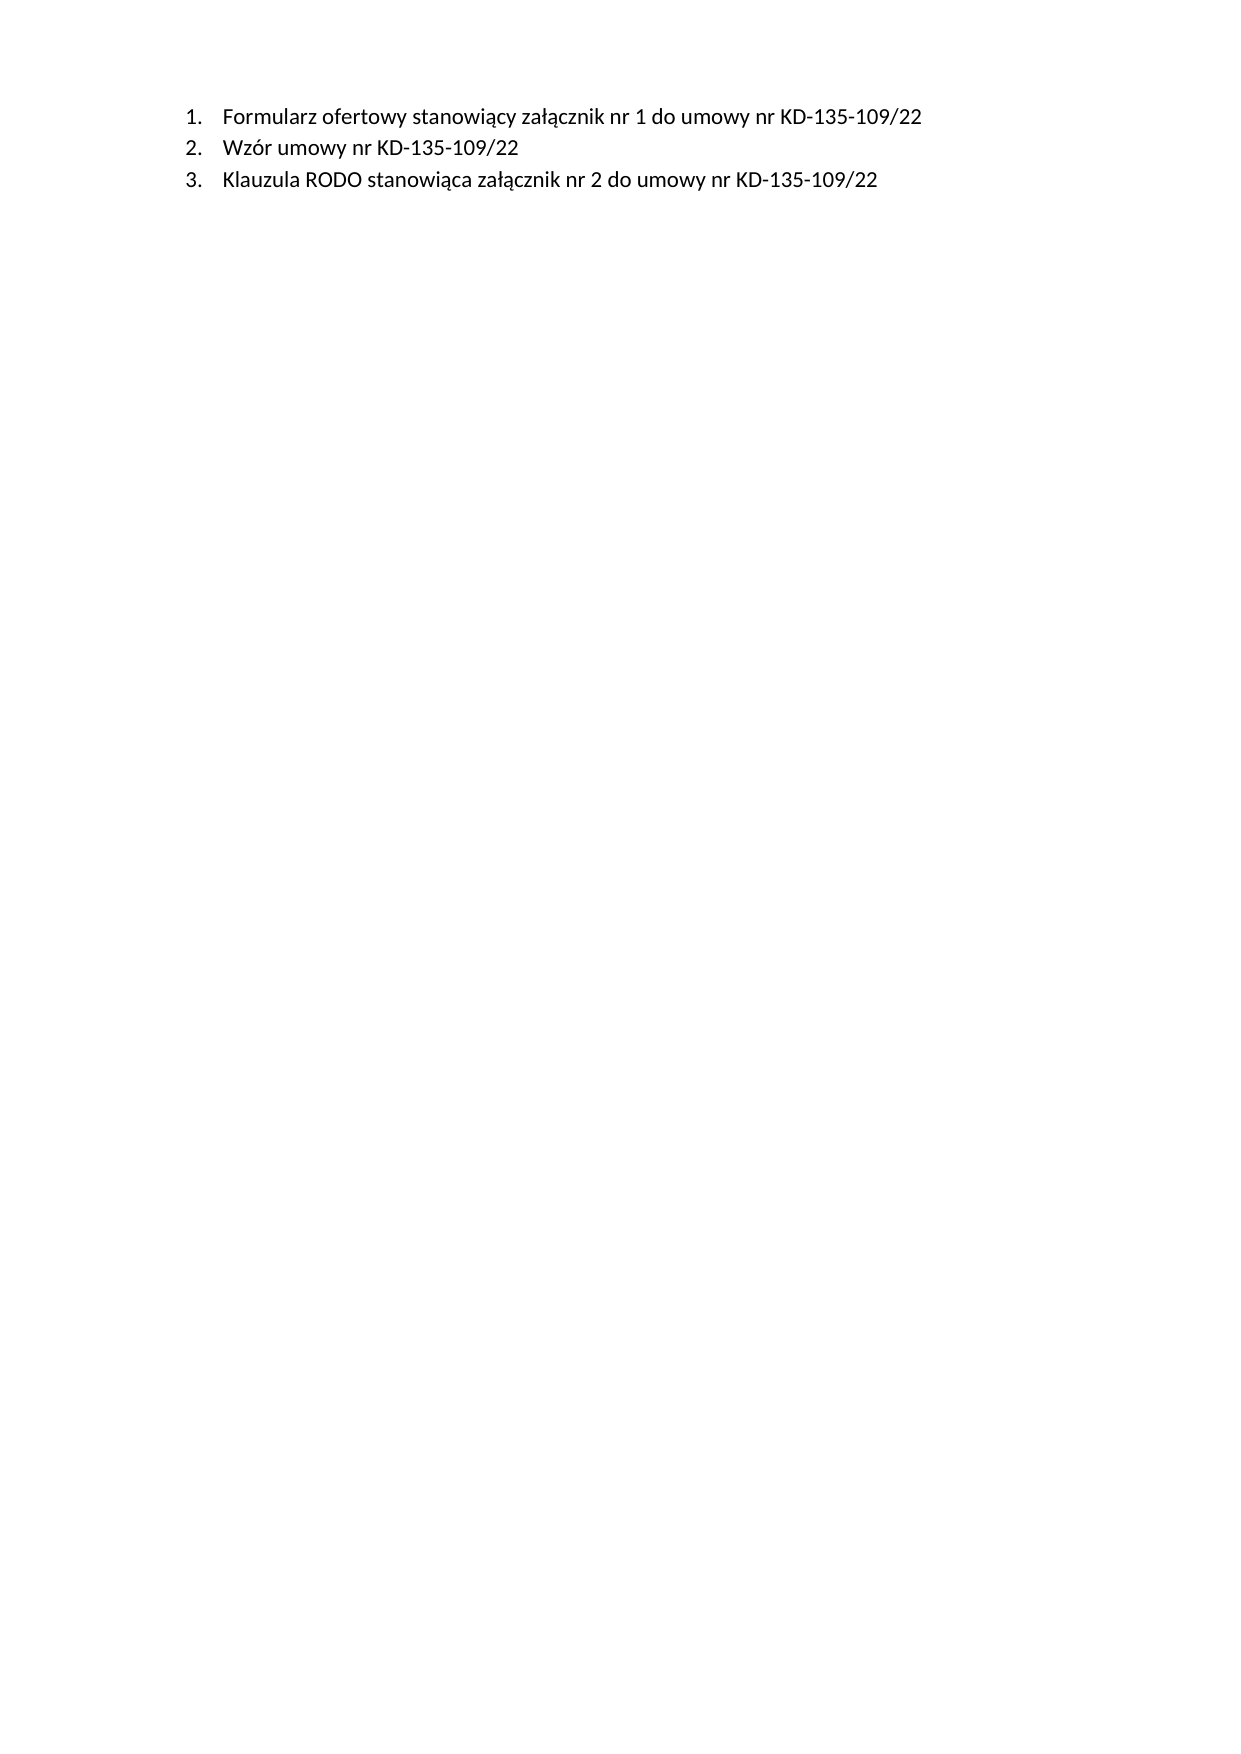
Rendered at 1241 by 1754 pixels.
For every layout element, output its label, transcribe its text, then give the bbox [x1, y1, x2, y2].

list Wzór umowy nr KD-135-109/22 [185, 133, 1140, 161]
list Klauzula RODO stanowiąca załącznik nr 2 do umowy nr KD-135-109/22 [185, 165, 1140, 193]
list Formularz ofertowy stanowiący załącznik nr 1 do umowy nr KD-135-109/22 [185, 102, 1140, 130]
